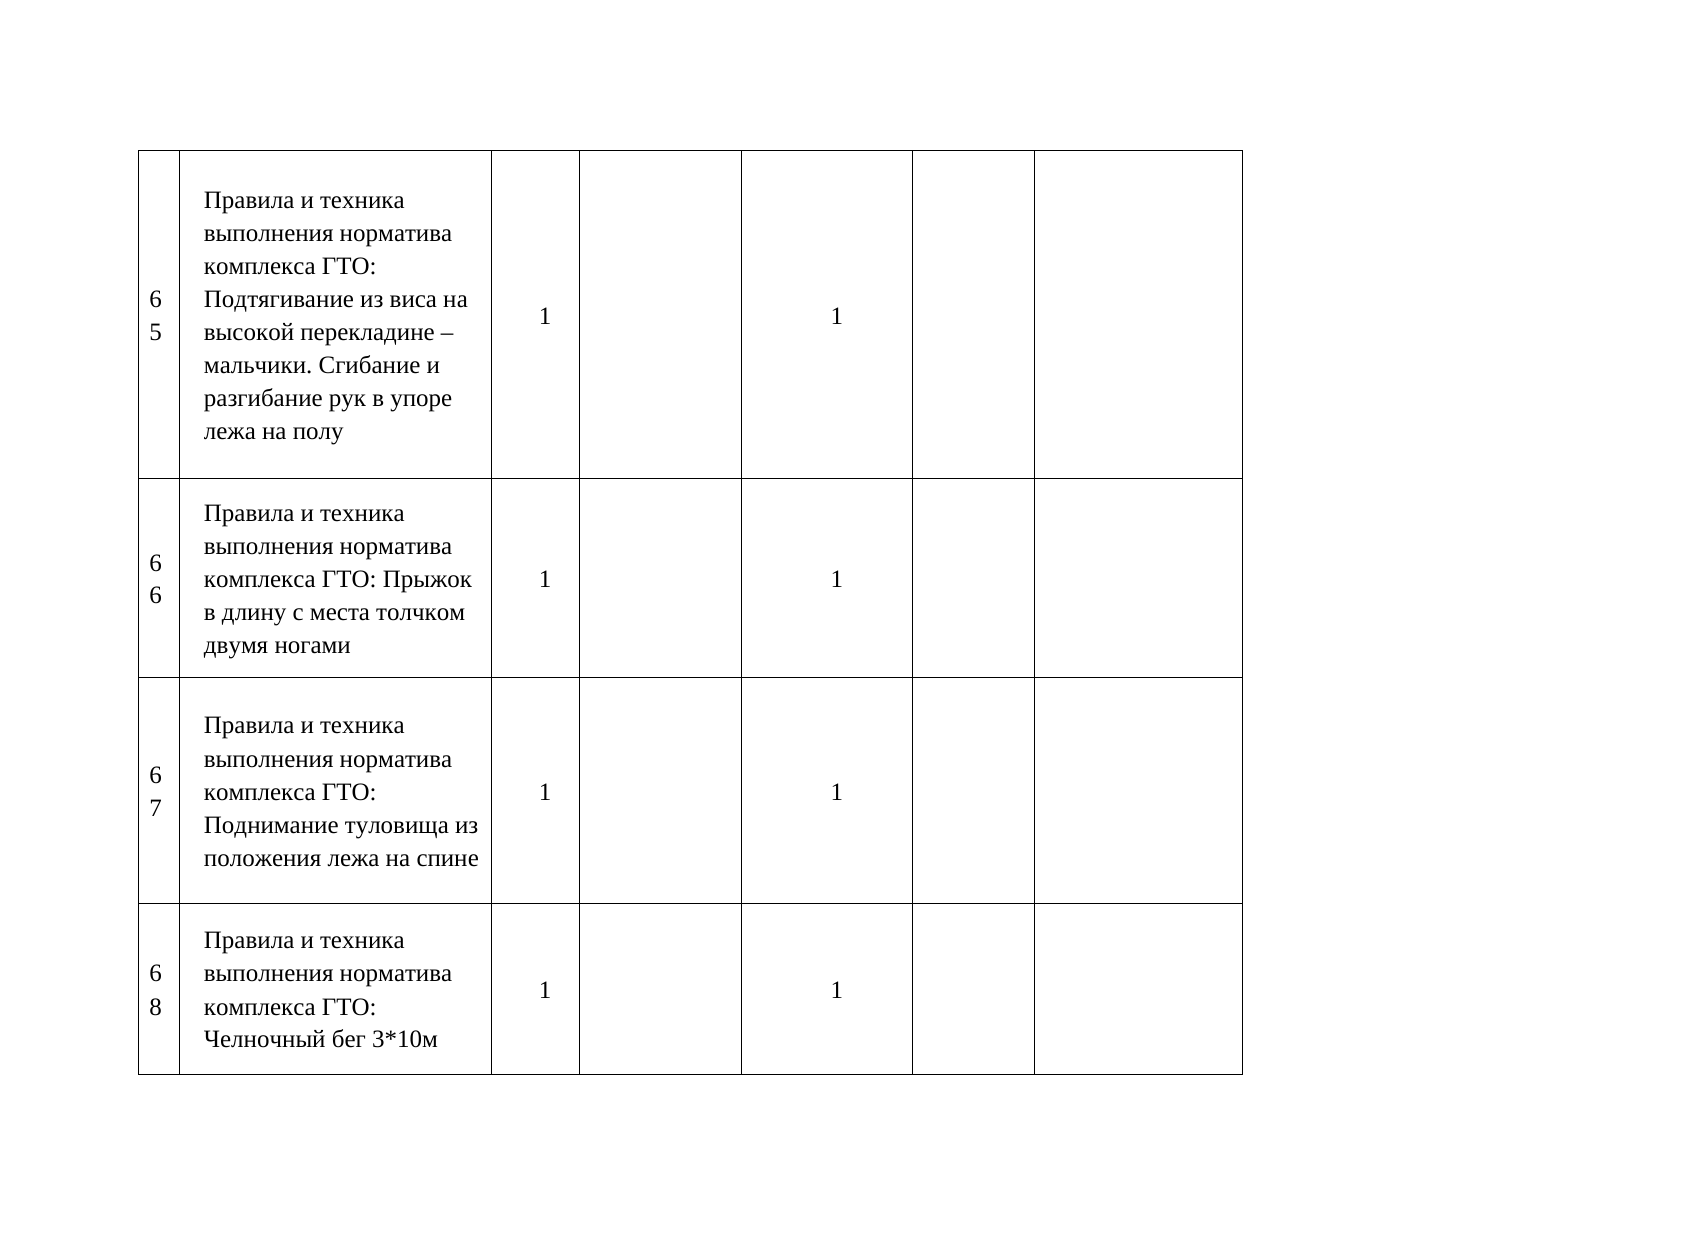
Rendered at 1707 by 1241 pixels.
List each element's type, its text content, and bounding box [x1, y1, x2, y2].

table_cell Правила и техника выполнения норматива комплекса ГТО: Прыжок в длину с места толчком двумя ногами [180, 479, 491, 677]
table_cell 1 [492, 479, 579, 677]
table_cell 65 [139, 151, 179, 478]
table_cell [913, 678, 1034, 903]
table_cell 1 [742, 479, 912, 677]
table_cell [1035, 151, 1242, 478]
table_cell 67 [139, 678, 179, 903]
table_cell [913, 904, 1034, 1073]
table_cell Правила и техника выполнения норматива комплекса ГТО: Поднимание туловища из положения лежа на спине [180, 678, 491, 903]
table_cell [913, 479, 1034, 677]
table_cell [913, 151, 1034, 478]
table_cell 1 [492, 904, 579, 1073]
table_cell [580, 151, 741, 478]
table_cell 1 [742, 151, 912, 478]
table_cell [580, 479, 741, 677]
table_cell [1035, 479, 1242, 677]
table_cell [1035, 678, 1242, 903]
table_cell 1 [492, 151, 579, 478]
table_cell Правила и техника выполнения норматива комплекса ГТО: Челночный бег 3*10м [180, 904, 491, 1073]
table_cell 1 [742, 904, 912, 1073]
table_cell 66 [139, 479, 179, 677]
table_cell Правила и техника выполнения норматива комплекса ГТО: Подтягивание из виса на высокой перекладине – мальчики. Сгибание и разгибание рук в упоре лежа на полу [180, 151, 491, 478]
table_cell [1035, 904, 1242, 1073]
table_cell [580, 904, 741, 1073]
table_cell 1 [492, 678, 579, 903]
table_cell 1 [742, 678, 912, 903]
table_cell [580, 678, 741, 903]
table_cell 68 [139, 904, 179, 1073]
